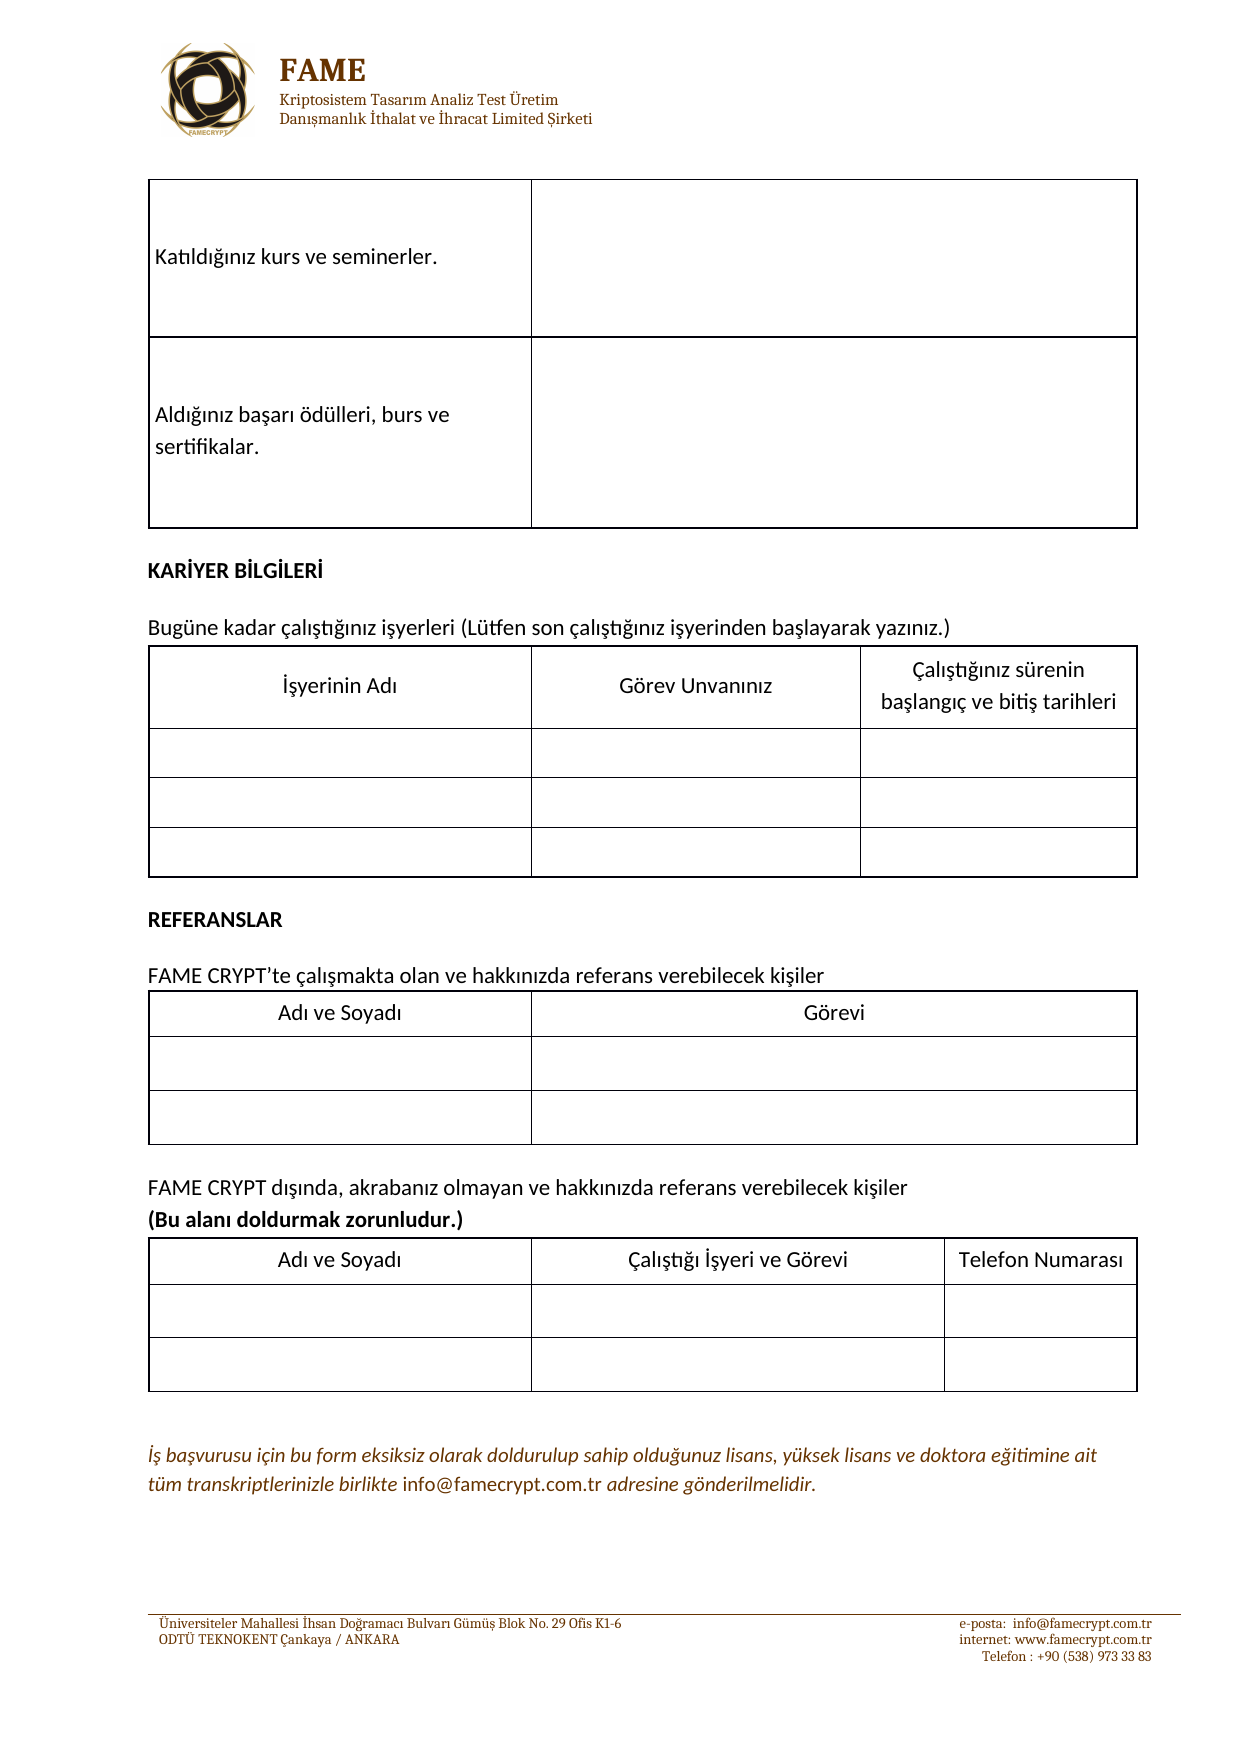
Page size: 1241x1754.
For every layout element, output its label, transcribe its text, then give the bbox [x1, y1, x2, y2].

table_cell [150, 1037, 531, 1090]
table_cell [150, 1091, 531, 1143]
table_cell [532, 1091, 1136, 1143]
table_cell [532, 1285, 944, 1337]
table_header Görevi [532, 992, 1136, 1036]
subtitle REFERANSLAR [148, 906, 1137, 933]
table_cell [945, 1285, 1136, 1337]
table_cell [532, 338, 1136, 527]
table_cell [532, 1037, 1136, 1090]
table_cell [532, 778, 860, 827]
table_cell [532, 1338, 944, 1391]
table_cell [861, 778, 1136, 827]
table_cell [150, 1338, 531, 1391]
table_cell Katıldığınız kurs ve seminerler. [150, 180, 531, 336]
table_header Adı ve Soyadı [150, 1239, 531, 1283]
text Bugüne kadar çalıştığınız işyerleri (Lütfen son çalıştığınız işyerinden başlayarak yazınız.) [148, 613, 1137, 641]
table_header Görev Unvanınız [532, 647, 860, 728]
table_cell [532, 828, 860, 876]
table_cell [150, 828, 531, 876]
table_header Çalıştığı İşyeri ve Görevi [532, 1239, 944, 1283]
table_cell [150, 729, 531, 777]
table_cell [861, 828, 1136, 876]
picture [160, 43, 255, 137]
subtitle KARİYER BİLGİLERİ [148, 557, 1137, 585]
table_header Çalıştığınız sürenin başlangıç ve bitiş tarihleri [861, 647, 1136, 728]
table_cell [532, 180, 1136, 336]
table_cell [945, 1338, 1136, 1391]
text (Bu alanı doldurmak zorunludur.) [148, 1205, 1137, 1233]
table_cell [532, 729, 860, 777]
table_cell [150, 778, 531, 827]
table_header Adı ve Soyadı [150, 992, 531, 1036]
text FAME CRYPT dışında, akrabanız olmayan ve hakkınızda referans verebilecek kişiler [148, 1173, 1137, 1201]
table_cell [861, 729, 1136, 777]
table_cell [150, 1285, 531, 1337]
table_header Telefon Numarası [945, 1239, 1136, 1283]
text İş başvurusu için bu form eksiksiz olarak doldurulup sahip olduğunuz lisans, yüksek lisans ve doktora eğitimine ait tüm transkriptlerinizle birlikte info@famecrypt.com.tr adresine gönderilmelidir. [148, 1442, 1137, 1497]
table_header İşyerinin Adı [150, 647, 531, 728]
subtitle FAME CRYPT’te çalışmakta olan ve hakkınızda referans verebilecek kişiler [148, 962, 1137, 989]
table_cell Aldığınız başarı ödülleri, burs ve sertifikalar. [150, 338, 531, 527]
